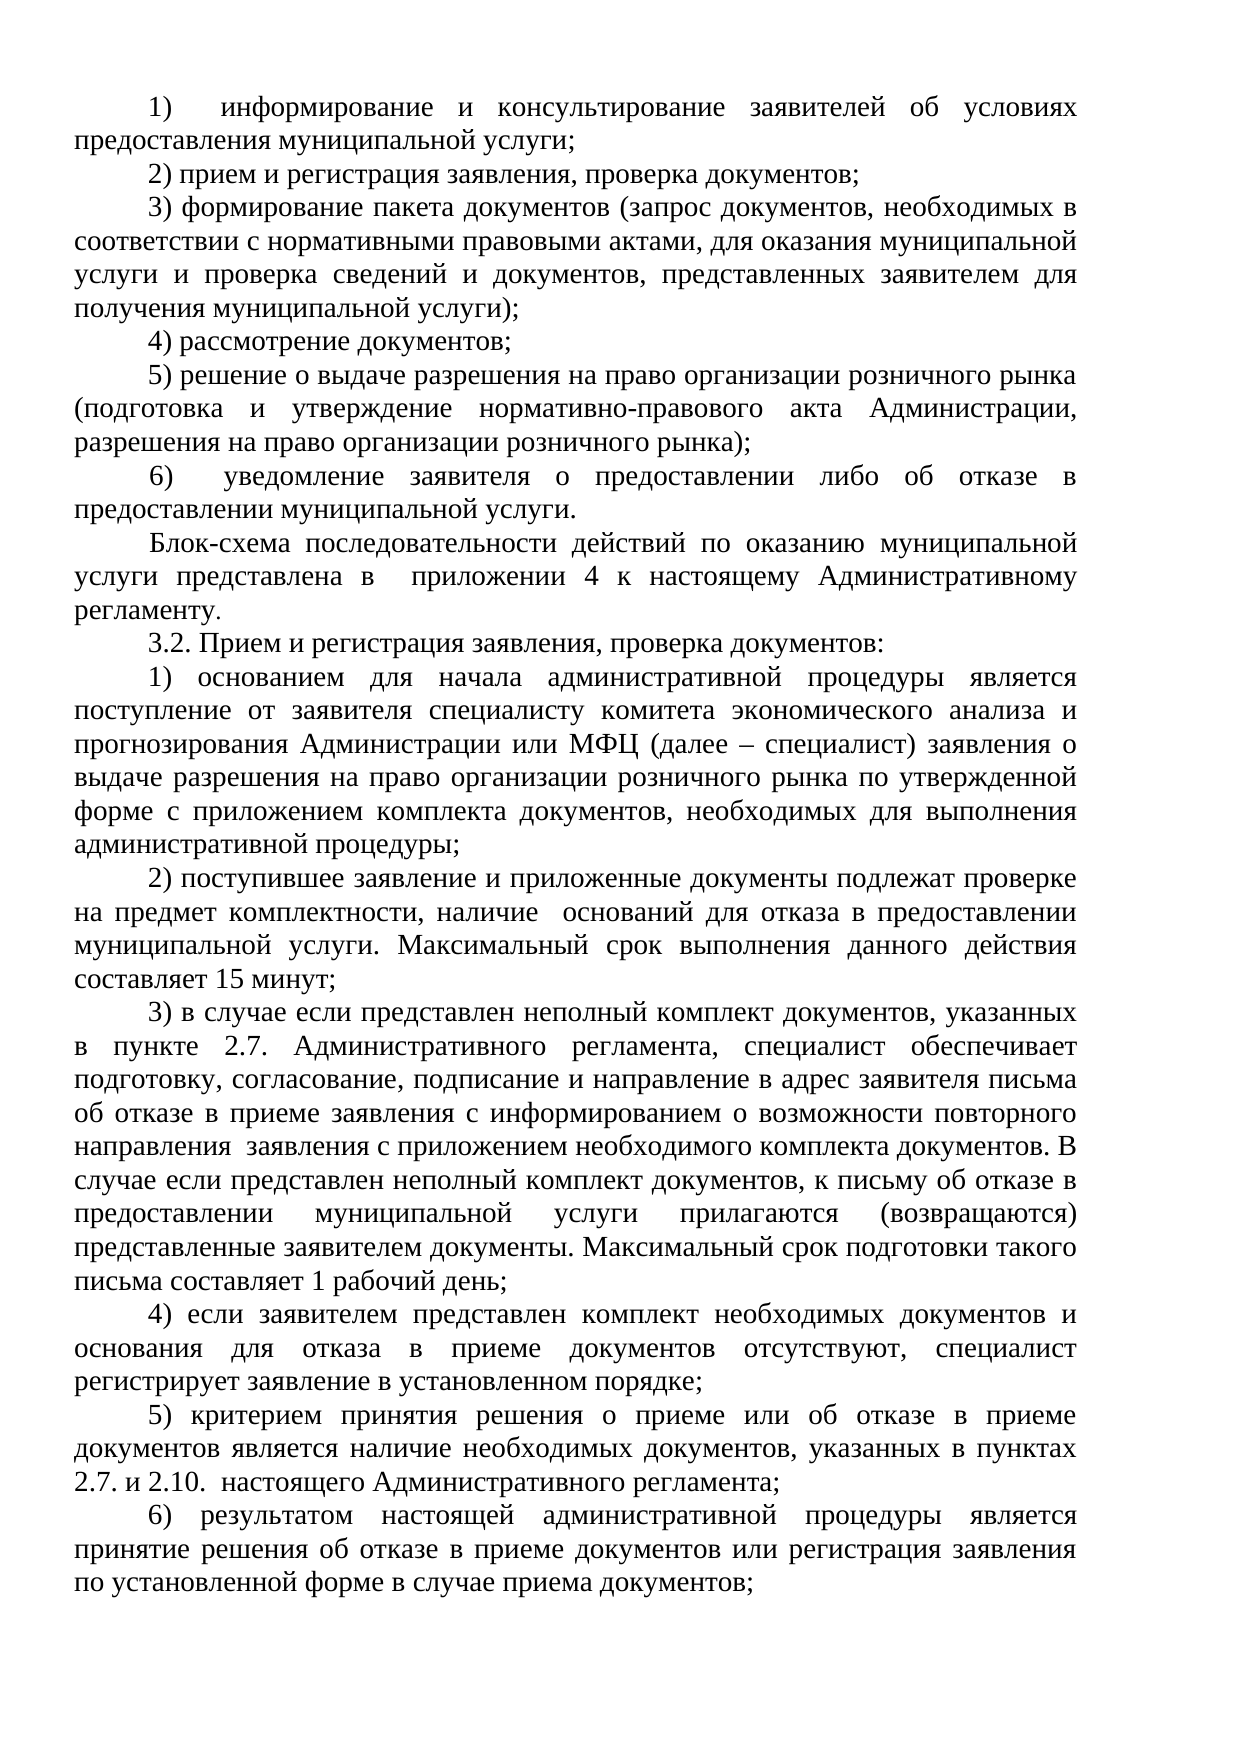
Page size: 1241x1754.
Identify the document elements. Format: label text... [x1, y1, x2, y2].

text 1) информирование и консультирование заявителей об условиях предоставления муниципальной услуги; [74, 89, 1078, 156]
text 3) формирование пакета документов (запрос документов, необходимых в соответствии с нормативными правовыми актами, для оказания муниципальной услуги и проверка сведений и документов, представленных заявителем для получения муниципальной услуги); [74, 189, 1078, 323]
text 5) решение о выдаче разрешения на право организации розничного рынка (подготовка и утверждение нормативно-правового акта Администрации, разрешения на право организации розничного рынка); [74, 357, 1078, 458]
text 2) поступившее заявление и приложенные документы подлежат проверке на предмет комплектности, наличие оснований для отказа в предоставлении муниципальной услуги. Максимальный срок выполнения данного действия составляет 15 минут; [74, 860, 1078, 994]
text 2) прием и регистрация заявления, проверка документов; [74, 156, 1078, 189]
text 6) результатом настоящей административной процедуры является принятие решения об отказе в приеме документов или регистрация заявления по установленной форме в случае приема документов; [74, 1497, 1078, 1598]
text 3) в случае если представлен неполный комплект документов, указанных в пункте 2.7. Административного регламента, специалист обеспечивает подготовку, согласование, подписание и направление в адрес заявителя письма об отказе в приеме заявления с информированием о возможности повторного направления заявления с приложением необходимого комплекта документов. В случае если представлен неполный комплект документов, к письму об отказе в предоставлении муниципальной услуги прилагаются (возвращаются) представленные заявителем документы. Максимальный срок подготовки такого письма составляет 1 рабочий день; [74, 994, 1078, 1296]
text 3.2. Прием и регистрация заявления, проверка документов: [74, 625, 1078, 659]
text Блок-схема последовательности действий по оказанию муниципальной услуги представлена в приложении 4 к настоящему Административному регламенту. [74, 525, 1078, 625]
text 1) основанием для начала административной процедуры является поступление от заявителя специалисту комитета экономического анализа и прогнозирования Администрации или МФЦ (далее – специалист) заявления о выдаче разрешения на право организации розничного рынка по утвержденной форме с приложением комплекта документов, необходимых для выполнения административной процедуры; [74, 659, 1078, 860]
text 4) рассмотрение документов; [74, 323, 1078, 357]
text 6) уведомление заявителя о предоставлении либо об отказе в предоставлении муниципальной услуги. [74, 458, 1078, 525]
text 5) критерием принятия решения о приеме или об отказе в приеме документов является наличие необходимых документов, указанных в пунктах 2.7. и 2.10. настоящего Административного регламента; [74, 1397, 1078, 1497]
text 4) если заявителем представлен комплект необходимых документов и основания для отказа в приеме документов отсутствуют, специалист регистрирует заявление в установленном порядке; [74, 1296, 1078, 1397]
